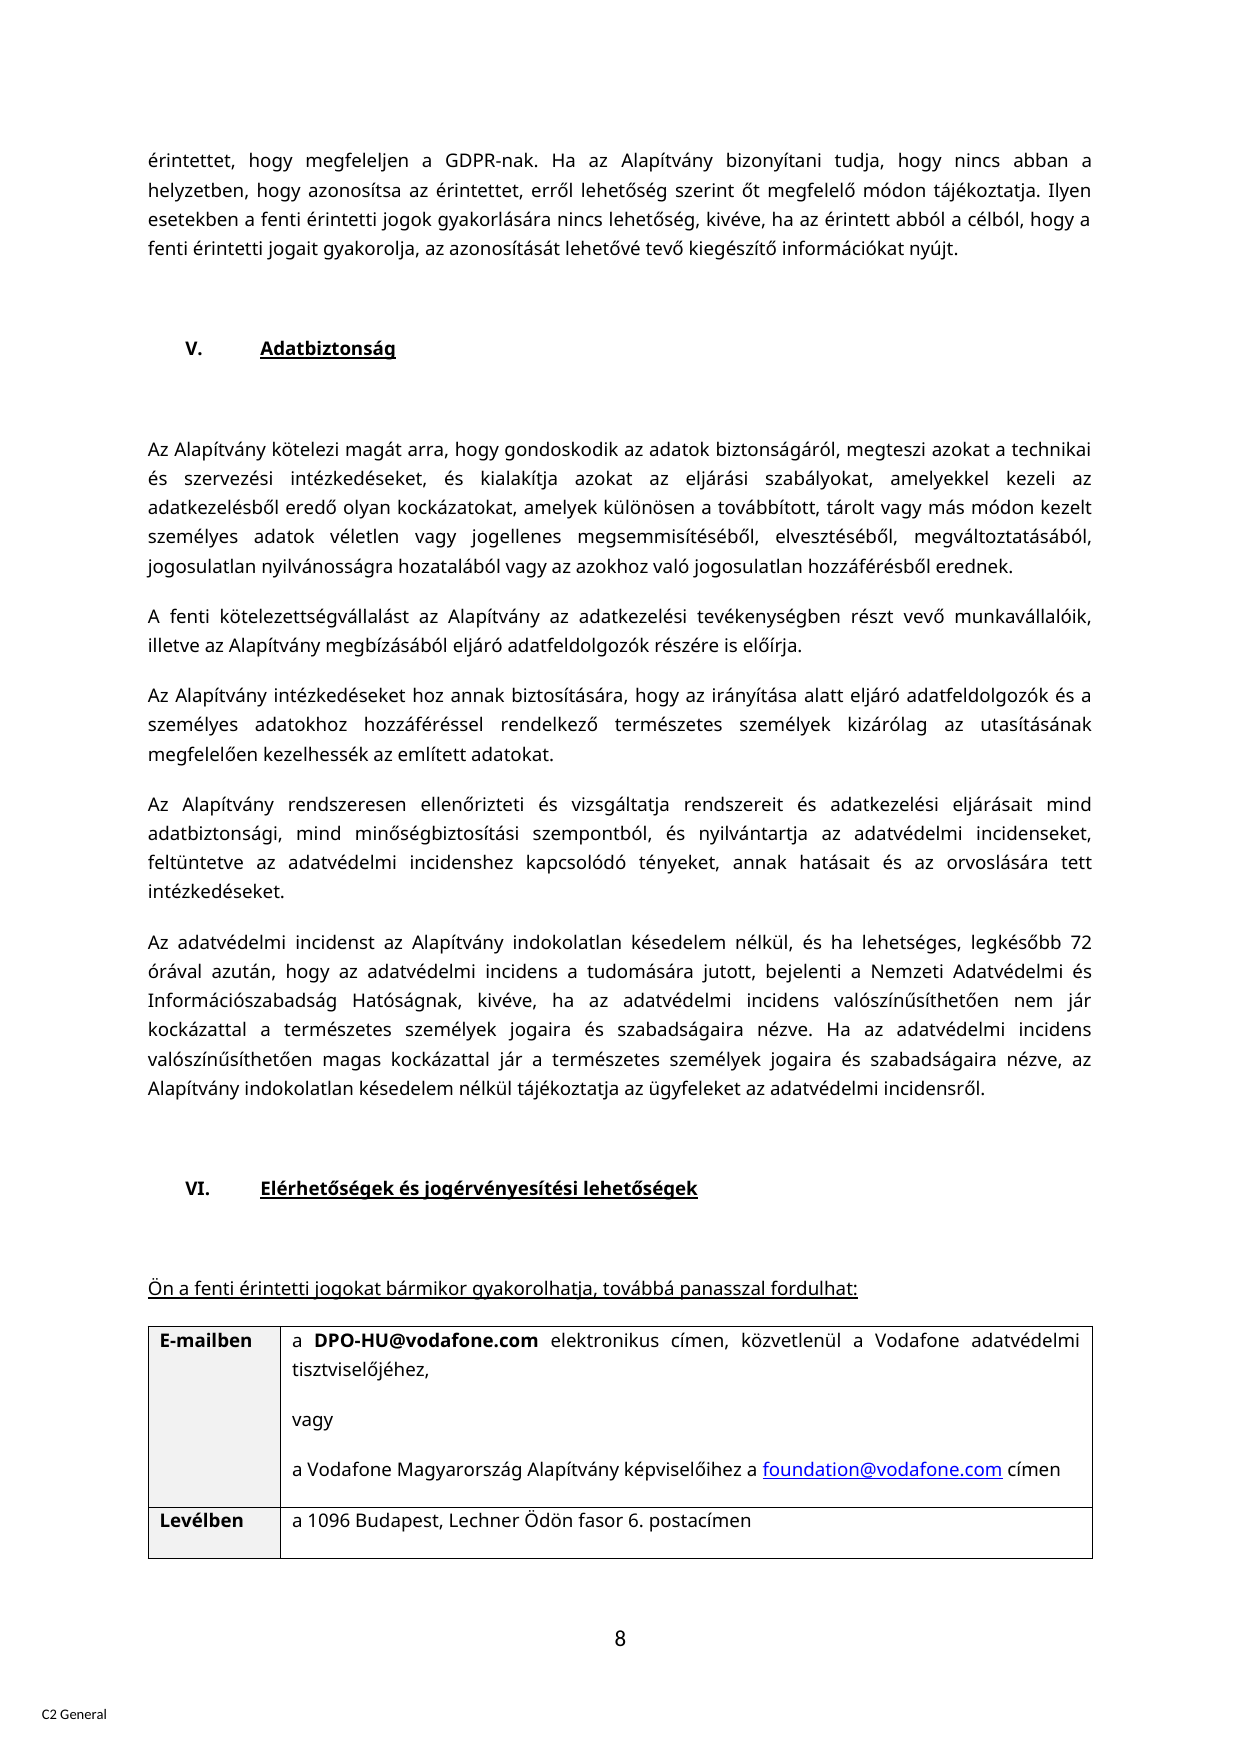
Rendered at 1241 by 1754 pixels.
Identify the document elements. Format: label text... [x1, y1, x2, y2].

list Elérhetőségek és jogérvényesítési lehetőségek [185, 1176, 1093, 1201]
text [148, 148, 1093, 261]
text Az Alapítvány rendszeresen ellenőrizteti és vizsgáltatja rendszereit és adatkezelési eljárásait mind adatbiztonsági, mind minőségbiztosítási szempontból, és nyilvántartja az adatvédelmi incidenseket, feltüntetve az adatvédelmi incidenshez kapcsolódó tényeket, annak hatásait és az orvoslására tett intézkedéseket. [148, 791, 1093, 904]
text Ön a fenti érintetti jogokat bármikor gyakorolhatja, továbbá panasszal fordulhat: [148, 1276, 1093, 1301]
table_cell a 1096 Budapest, Lechner Ödön fasor 6. postacímen [281, 1508, 1092, 1558]
table_header E-mailben [149, 1327, 280, 1507]
text Az Alapítvány kötelezi magát arra, hogy gondoskodik az adatok biztonságáról, megteszi azokat a technikai és szervezési intézkedéseket, és kialakítja azokat az eljárási szabályokat, amelyekkel kezeli az adatkezelésből eredő olyan kockázatokat, amelyek különösen a továbbított, tárolt vagy más módon kezelt személyes adatok véletlen vagy jogellenes megsemmisítéséből, elvesztéséből, megváltoztatásából, jogosulatlan nyilvánosságra hozatalából vagy az azokhoz való jogosulatlan hozzáférésből erednek. [148, 436, 1093, 578]
list Adatbiztonság [185, 336, 1093, 361]
text Az adatvédelmi incidenst az Alapítvány indokolatlan késedelem nélkül, és ha lehetséges, legkésőbb 72 órával azután, hogy az adatvédelmi incidens a tudomására jutott, bejelenti a Nemzeti Adatvédelmi és Információszabadság Hatóságnak, kivéve, ha az adatvédelmi incidens valószínűsíthetően nem jár kockázattal a természetes személyek jogaira és szabadságaira nézve. Ha az adatvédelmi incidens valószínűsíthetően magas kockázattal jár a természetes személyek jogaira és szabadságaira nézve, az Alapítvány indokolatlan késedelem nélkül tájékoztatja az ügyfeleket az adatvédelmi incidensről. [148, 929, 1093, 1101]
table_cell Levélben [149, 1508, 280, 1558]
table_header a DPO-HU@vodafone.com elektronikus címen, közvetlenül a Vodafone adatvédelmi tisztviselőjéhez, vagy a Vodafone Magyarország Alapítvány képviselőihez a foundation@vodafone.com címen [281, 1327, 1092, 1507]
text Az Alapítvány intézkedéseket hoz annak biztosítására, hogy az irányítása alatt eljáró adatfeldolgozók és a személyes adatokhoz hozzáféréssel rendelkező természetes személyek kizárólag az utasításának megfelelően kezelhessék az említett adatokat. [148, 682, 1093, 766]
text A fenti kötelezettségvállalást az Alapítvány az adatkezelési tevékenységben részt vevő munkavállalóik, illetve az Alapítvány megbízásából eljáró adatfeldolgozók részére is előírja. [148, 603, 1093, 658]
